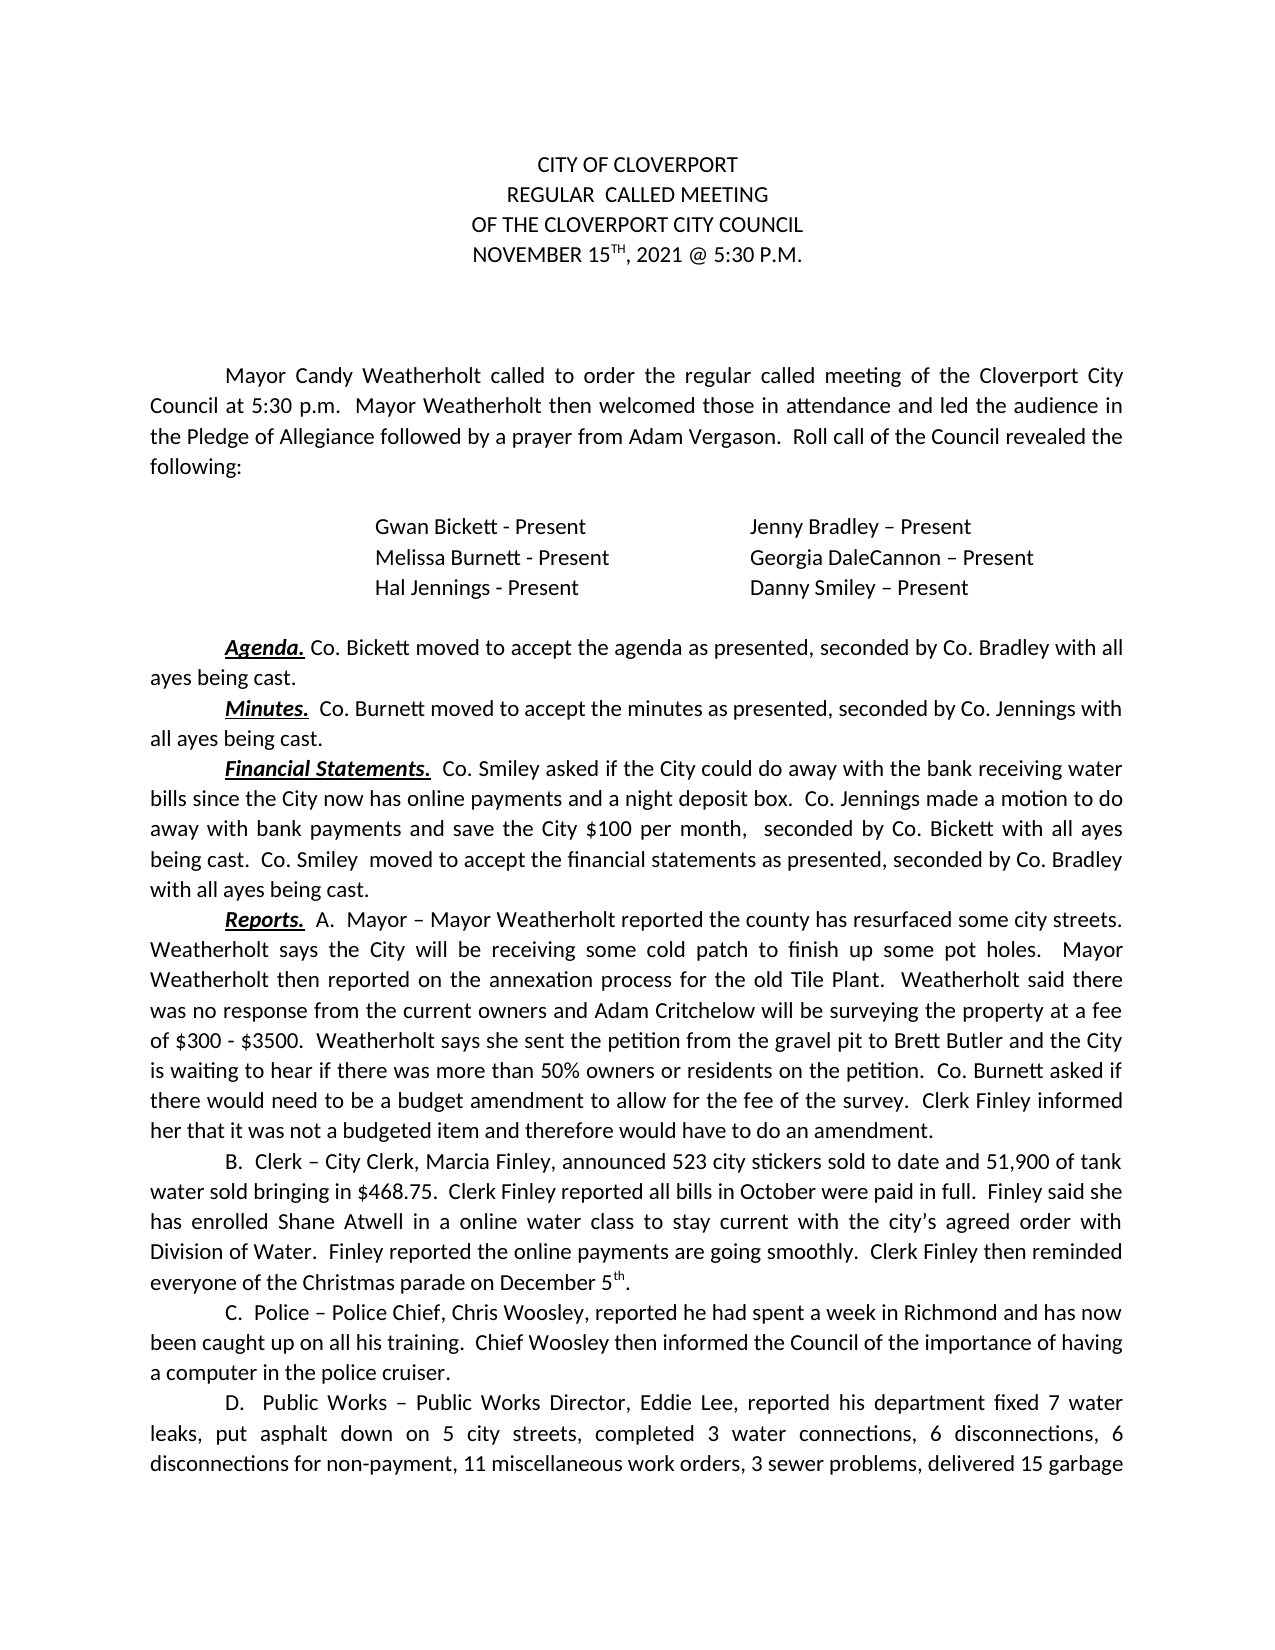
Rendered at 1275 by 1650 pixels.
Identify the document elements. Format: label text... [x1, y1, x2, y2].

text Financial Statements. Co. Smiley asked if the City could do away with the bank receiving water bills since the City now has online payments and a night deposit box. Co. Jennings made a motion to do away with bank payments and save the City $100 per month, seconded by Co. Bickett with all ayes being cast. Co. Smiley moved to accept the financial statements as presented, seconded by Co. Bradley with all ayes being cast. [150, 754, 1125, 903]
text Minutes. Co. Burnett moved to accept the minutes as presented, seconded by Co. Jennings with all ayes being cast. [150, 694, 1125, 752]
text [150, 1388, 1125, 1477]
text Agenda. Co. Bickett moved to accept the agenda as presented, seconded by Co. Bradley with all ayes being cast. [150, 633, 1125, 692]
text Hal Jennings - Present Danny Smiley – Present [150, 573, 1125, 601]
text REGULAR CALLED MEETING [150, 180, 1125, 208]
text NOVEMBER 15TH, 2021 @ 5:30 P.M. [150, 241, 1125, 269]
text C. Police – Police Chief, Chris Woosley, reported he had spent a week in Richmond and has now been caught up on all his training. Chief Woosley then informed the Council of the importance of having a computer in the police cruiser. [150, 1298, 1125, 1386]
text Mayor Candy Weatherholt called to order the regular called meeting of the Cloverport City Council at 5:30 p.m. Mayor Weatherholt then welcomed those in attendance and led the audience in the Pledge of Allegiance followed by a prayer from Adam Vergason. Roll call of the Council revealed the following: [150, 361, 1125, 480]
text CITY OF CLOVERPORT [150, 150, 1125, 178]
text Gwan Bickett - Present Jenny Bradley – Present [150, 512, 1125, 541]
text B. Clerk – City Clerk, Marcia Finley, announced 523 city stickers sold to date and 51,900 of tank water sold bringing in $468.75. Clerk Finley reported all bills in October were paid in full. Finley said she has enrolled Shane Atwell in a online water class to stay current with the city’s agreed order with Division of Water. Finley reported the online payments are going smoothly. Clerk Finley then reminded everyone of the Christmas parade on December 5th. [150, 1147, 1125, 1296]
text Reports. A. Mayor – Mayor Weatherholt reported the county has resurfaced some city streets. Weatherholt says the City will be receiving some cold patch to finish up some pot holes. Mayor Weatherholt then reported on the annexation process for the old Tile Plant. Weatherholt said there was no response from the current owners and Adam Critchelow will be surveying the property at a fee of $300 - $3500. Weatherholt says she sent the petition from the gravel pit to Brett Butler and the City is waiting to hear if there was more than 50% owners or residents on the petition. Co. Burnett asked if there would need to be a budget amendment to allow for the fee of the survey. Clerk Finley informed her that it was not a budgeted item and therefore would have to do an amendment. [150, 905, 1125, 1145]
text Melissa Burnett - Present Georgia DaleCannon – Present [150, 543, 1125, 571]
text OF THE CLOVERPORT CITY COUNCIL [150, 210, 1125, 238]
